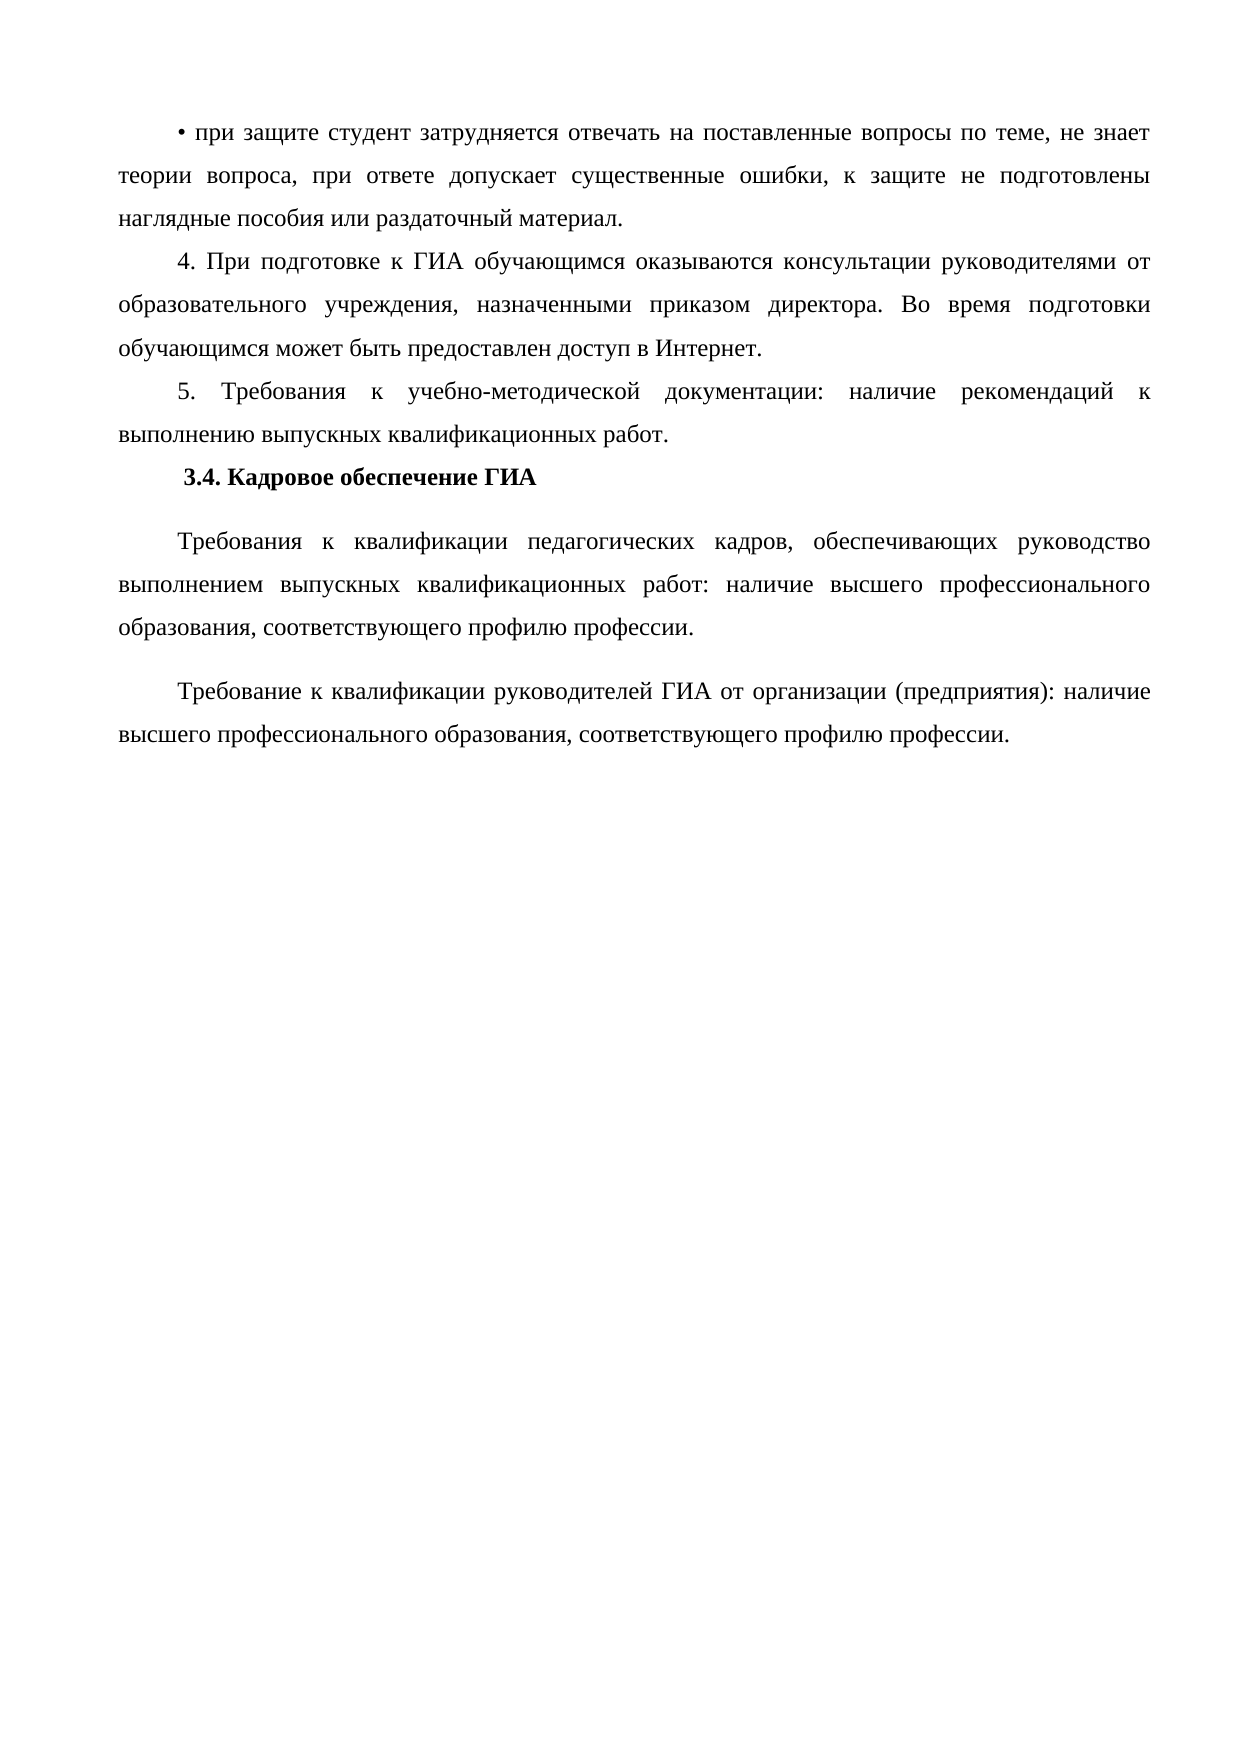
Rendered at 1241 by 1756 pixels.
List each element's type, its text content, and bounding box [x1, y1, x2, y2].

list Требования к учебно-методической документации: наличие рекомендаций к выполнению выпускных квалификационных работ. [118, 376, 1152, 448]
text Требование к квалификации руководителей ГИА от организации (предприятия): наличие высшего профессионального образования, соответствующего профилю профессии. [118, 676, 1152, 748]
list При подготовке к ГИА обучающимся оказываются консультации руководителями от образовательного учреждения, назначенными приказом директора. Во время подготовки обучающимся может быть предоставлен доступ в Интернет. [118, 246, 1152, 361]
list при защите студент затрудняется отвечать на поставленные вопросы по теме, не знает теории вопроса, при ответе допускает существенные ошибки, к защите не подготовлены наглядные пособия или раздаточный материал. [118, 117, 1151, 232]
text Требования к квалификации педагогических кадров, обеспечивающих руководство выполнением выпускных квалификационных работ: наличие высшего профессионального образования, соответствующего профилю профессии. [118, 526, 1151, 641]
subtitle 3.4. Кадровое обеспечение ГИА [183, 462, 1173, 491]
